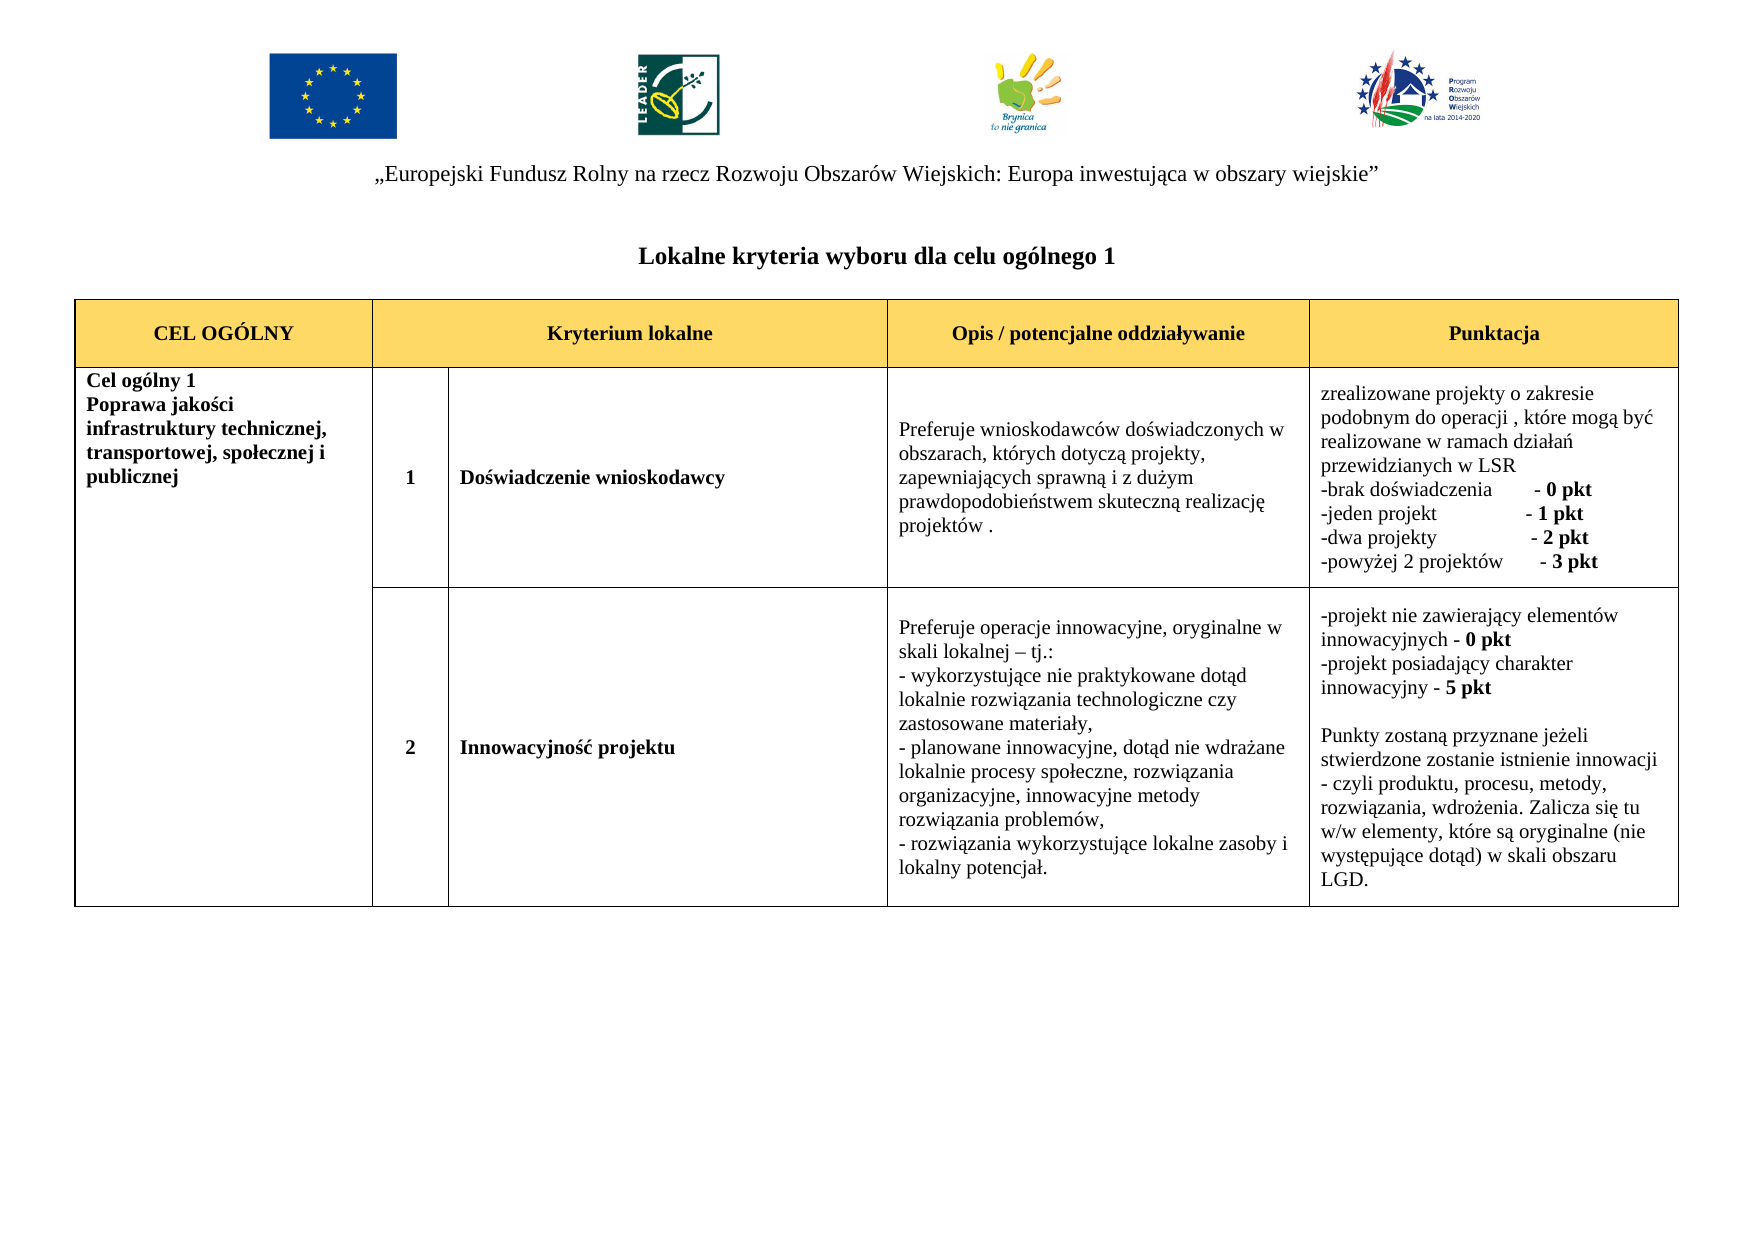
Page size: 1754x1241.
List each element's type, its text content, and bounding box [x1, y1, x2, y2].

picture [1351, 44, 1489, 135]
picture [267, 51, 399, 141]
table_cell 1 [373, 368, 448, 587]
table_cell Cel ogólny 1 Poprawa jakości infrastruktury technicznej, transportowej, społecznej i publicznej [76, 368, 372, 906]
table_cell Preferuje operacje innowacyjne, oryginalne w skali lokalnej – tj.: - wykorzystujące nie praktykowane dotąd lokalnie rozwiązania technologiczne czy zastosowane materiały, - planowane innowacyjne, dotąd nie wdrażane lokalnie procesy społeczne, rozwiązania organizacyjne, innowacyjne metody rozwiązania problemów, - rozwiązania wykorzystujące lokalne zasoby i lokalny potencjał. [888, 588, 1309, 906]
table_header CEL OGÓLNY [76, 300, 372, 367]
text Lokalne kryteria wyboru dla celu ogólnego 1 [75, 241, 1679, 270]
table_header Punktacja [1310, 300, 1678, 367]
table_header Kryterium lokalne [373, 300, 887, 367]
picture [982, 51, 1069, 136]
table_cell -projekt nie zawierający elementów innowacyjnych - 0 pkt -projekt posiadający charakter innowacyjny - 5 pkt Punkty zostaną przyznane jeżeli stwierdzone zostanie istnienie innowacji - czyli produktu, procesu, metody, rozwiązania, wdrożenia. Zalicza się tu w/w elementy, które są oryginalne (nie występujące dotąd) w skali obszaru LGD. [1310, 588, 1678, 906]
table_cell zrealizowane projekty o zakresie podobnym do operacji , które mogą być realizowane w ramach działań przewidzianych w LSR -brak doświadczenia - 0 pkt -jeden projekt - 1 pkt -dwa projekty - 2 pkt -powyżej 2 projektów - 3 pkt [1310, 368, 1678, 587]
table_header Opis / potencjalne oddziaływanie [888, 300, 1309, 367]
table_cell 2 [373, 588, 448, 906]
table_cell Innowacyjność projektu [449, 588, 887, 906]
picture [637, 54, 721, 136]
table_cell Doświadczenie wnioskodawcy [449, 368, 887, 587]
table_cell Preferuje wnioskodawców doświadczonych w obszarach, których dotyczą projekty, zapewniających sprawną i z dużym prawdopodobieństwem skuteczną realizację projektów . [888, 368, 1309, 587]
